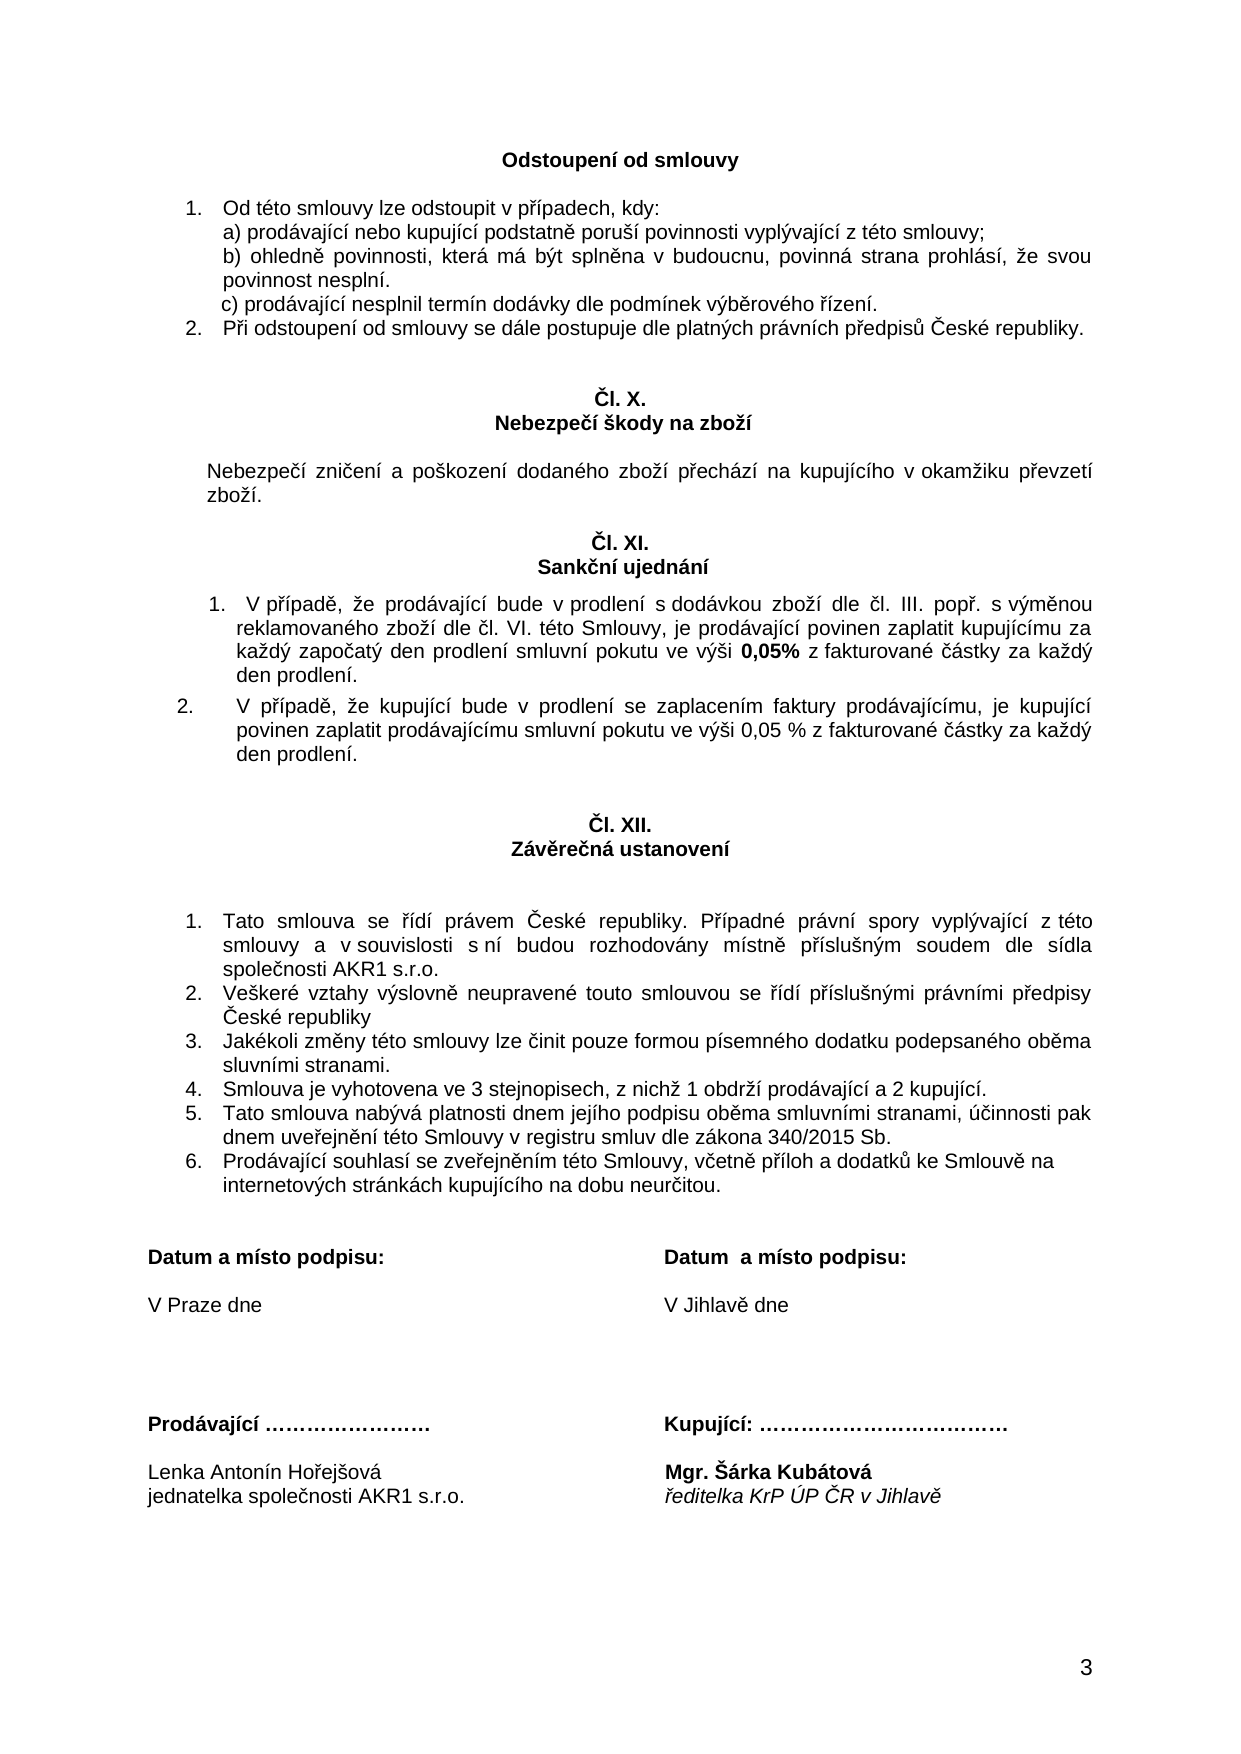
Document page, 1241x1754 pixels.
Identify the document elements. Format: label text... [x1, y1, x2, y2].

text V Praze dne V Jihlavě dne [148, 1292, 1093, 1316]
text Datum a místo podpisu: Datum a místo podpisu: [148, 1244, 1093, 1268]
text jednatelka společnosti AKR1 s.r.o. ředitelka KrP ÚP ČR v Jihlavě [148, 1484, 1093, 1508]
list Od této smlouvy lze odstoupit v případech, kdy: a) prodávající nebo kupující podstatně poruší povinnosti vyplývající z této smlouvy; b) ohledně povinnosti, která má být splněna v budoucnu, povinná strana prohlásí, že svou povinnost nesplní. [185, 196, 1093, 291]
text Nebezpečí škody na zboží [148, 411, 1093, 435]
text Lenka Antonín Hořejšová Mgr. Šárka Kubátová [148, 1460, 1093, 1484]
list Tato smlouva nabývá platnosti dnem jejího podpisu oběma smluvními stranami, účinnosti pak dnem uveřejnění této Smlouvy v registru smluv dle zákona 340/2015 Sb. [185, 1101, 1093, 1149]
text Závěrečná ustanovení [148, 837, 1093, 861]
list Při odstoupení od smlouvy se dále postupuje dle platných právních předpisů České republiky. [185, 315, 1093, 339]
text Čl. X. [148, 387, 1093, 411]
text Odstoupení od smlouvy [148, 148, 1093, 172]
list Prodávající souhlasí se zveřejněním této Smlouvy, včetně příloh a dodatků ke Smlouvě na internetových stránkách kupujícího na dobu neurčitou. [185, 1149, 1093, 1197]
text c) prodávající nesplnil termín dodávky dle podmínek výběrového řízení. [192, 291, 1093, 315]
list Tato smlouva se řídí právem České republiky. Případné právní spory vyplývající z této smlouvy a v souvislosti s ní budou rozhodovány místně příslušným soudem dle sídla společnosti AKR1 s.r.o. [185, 909, 1093, 981]
text Prodávající …………………… Kupující: ……………………………… [148, 1412, 1093, 1436]
list Smlouva je vyhotovena ve 3 stejnopisech, z nichž 1 obdrží prodávající a 2 kupující. [185, 1077, 1093, 1101]
list Veškeré vztahy výslovně neupravené touto smlouvou se řídí příslušnými právními předpisy České republiky [185, 981, 1093, 1029]
text Čl. XII. [148, 813, 1093, 837]
text 2. V případě, že kupující bude v prodlení se zaplacením faktury prodávajícímu, je kupující povinen zaplatit prodávajícímu smluvní pokutu ve výši 0,05 % z fakturované částky za každý den prodlení. [148, 693, 1093, 765]
text Čl. XI. [148, 531, 1093, 555]
list Jakékoli změny této smlouvy lze činit pouze formou písemného dodatku podepsaného oběma sluvními stranami. [185, 1029, 1093, 1077]
text Sankční ujednání [148, 555, 1093, 579]
text Nebezpečí zničení a poškození dodaného zboží přechází na kupujícího v okamžiku převzetí zboží. [207, 459, 1093, 507]
text 1. V případě, že prodávající bude v prodlení s dodávkou zboží dle čl. III. popř. s výměnou reklamovaného zboží dle čl. VI. této Smlouvy, je prodávající povinen zaplatit kupujícímu za každý započatý den prodlení smluvní pokutu ve výši 0,05% z fakturované částky za každý den prodlení. [148, 591, 1093, 687]
